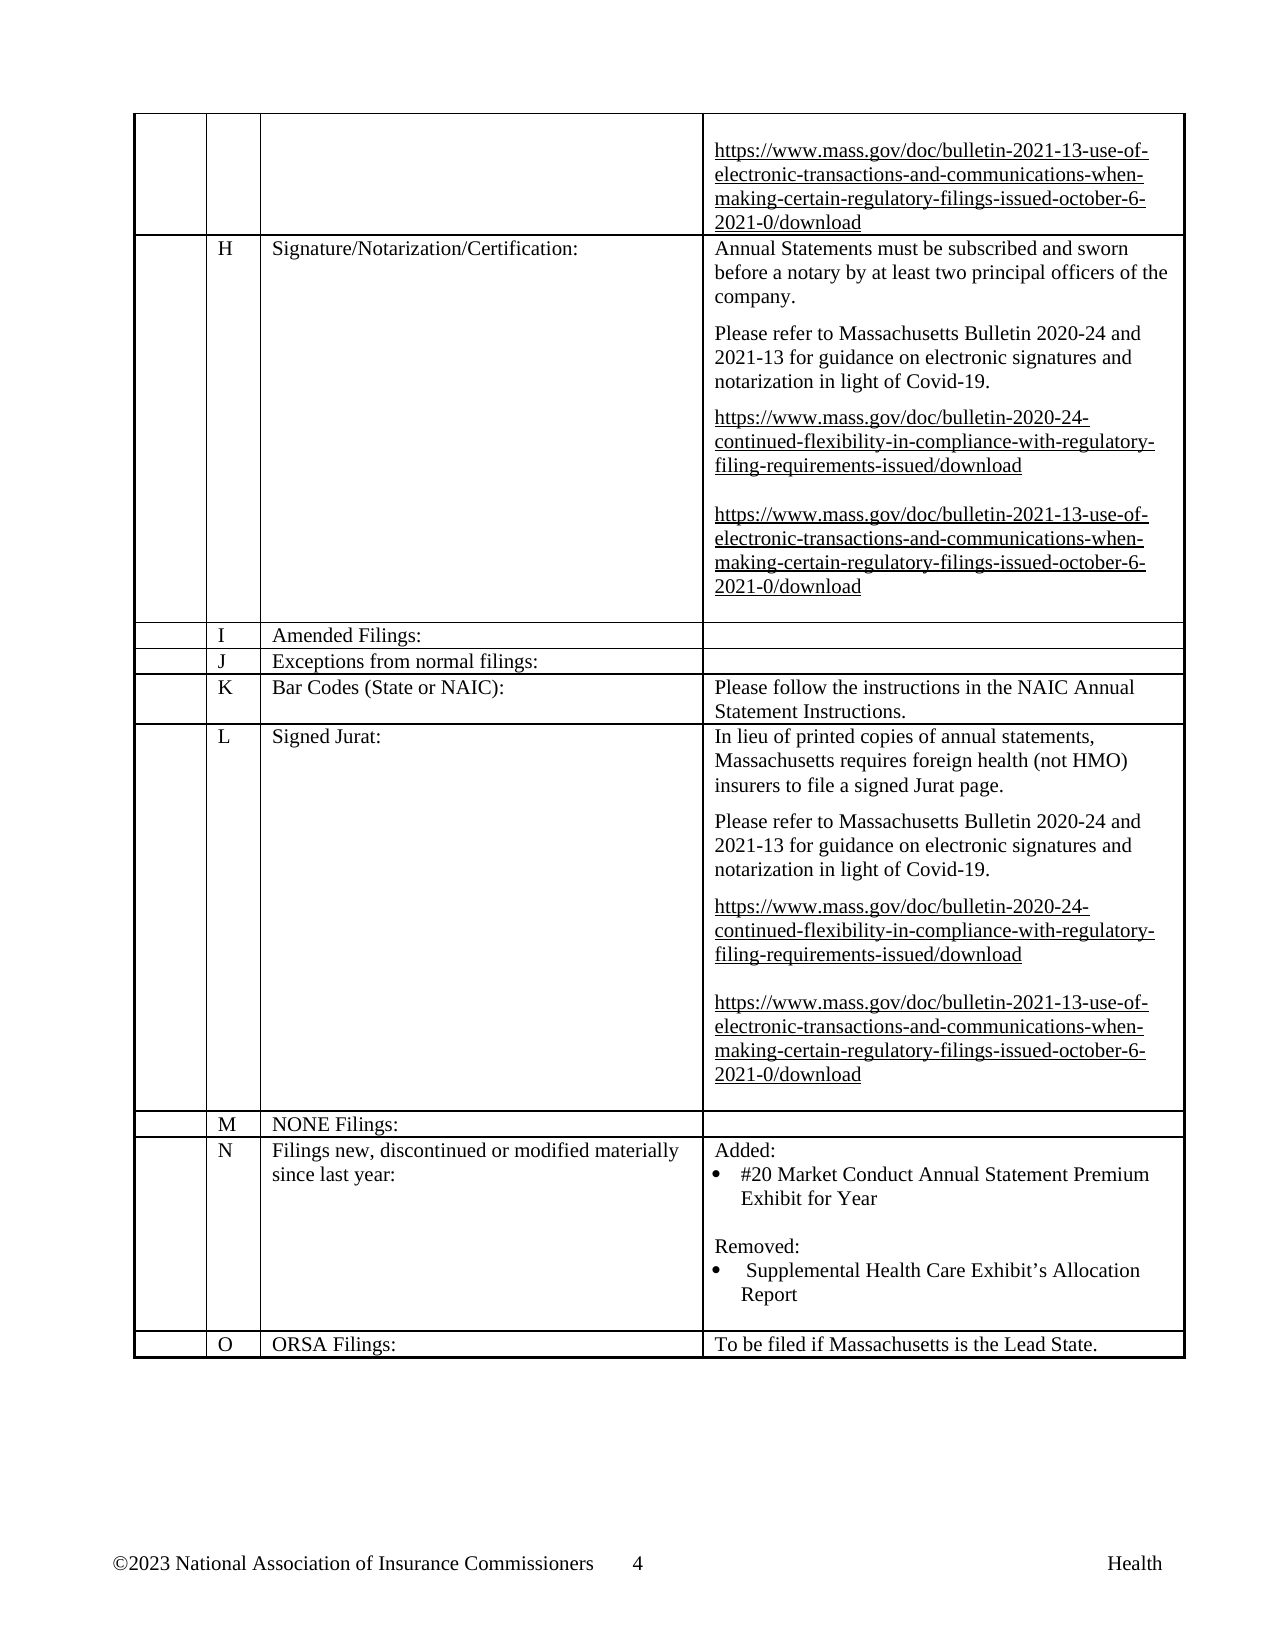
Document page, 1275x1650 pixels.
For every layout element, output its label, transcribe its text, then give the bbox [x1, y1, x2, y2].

table_cell J [207, 649, 260, 673]
table_cell [136, 1332, 206, 1356]
table_cell [136, 236, 206, 622]
table_cell [136, 1138, 206, 1330]
table_cell Please follow the instructions in the NAIC Annual Statement Instructions. [704, 675, 1183, 723]
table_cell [704, 114, 1183, 234]
table_cell Signed Jurat: [261, 725, 702, 1110]
table_cell [136, 725, 206, 1110]
table_cell [704, 649, 1183, 673]
table_cell In lieu of printed copies of annual statements, Massachusetts requires foreign health (not HMO) insurers to file a signed Jurat page. Please refer to Massachusetts Bulletin 2020-24 and 2021-13 for guidance on electronic signatures and notarization in light of Covid-19. https://www.mass.gov/doc/bulletin-2020-24-continued-flexibility-in-compliance-with-regulatory-filing-requirements-issued/download https://www.mass.gov/doc/bulletin-2021-13-use-of-electronic-transactions-and-communications-when-making-certain-regulatory-filings-issued-october-6-2021-0/download [704, 725, 1183, 1110]
table_cell ORSA Filings: [261, 1332, 702, 1356]
table_cell [704, 623, 1183, 647]
table_cell O [207, 1332, 260, 1356]
table_cell N [207, 1138, 260, 1330]
table_cell G [207, 114, 260, 234]
table_cell To be filed if Massachusetts is the Lead State. [704, 1332, 1183, 1356]
table_cell Bar Codes (State or NAIC): [261, 675, 702, 723]
table_cell [136, 649, 206, 673]
table_cell Added: #20 Market Conduct Annual Statement Premium Exhibit for Year Removed: Supplemental Health Care Exhibit’s Allocation Report [704, 1138, 1183, 1330]
table_cell Amended Filings: [261, 623, 702, 647]
table_cell L [207, 725, 260, 1110]
table_cell [704, 1112, 1183, 1136]
table_cell [136, 114, 206, 234]
table_cell M [207, 1112, 260, 1136]
table_cell Filings new, discontinued or modified materially since last year: [261, 1138, 702, 1330]
table_cell [136, 623, 206, 647]
table_cell [136, 675, 206, 723]
table_cell K [207, 675, 260, 723]
table_cell Annual Statements must be subscribed and sworn before a notary by at least two principal officers of the company. Please refer to Massachusetts Bulletin 2020-24 and 2021-13 for guidance on electronic signatures and notarization in light of Covid-19. https://www.mass.gov/doc/bulletin-2020-24-continued-flexibility-in-compliance-with-regulatory-filing-requirements-issued/download https://www.mass.gov/doc/bulletin-2021-13-use-of-electronic-transactions-and-communications-when-making-certain-regulatory-filings-issued-october-6-2021-0/download [704, 236, 1183, 622]
table_cell H [207, 236, 260, 622]
table_cell Exceptions from normal filings: [261, 649, 702, 673]
table_cell Signature/Notarization/Certification: [261, 236, 702, 622]
table_cell [136, 1112, 206, 1136]
table_cell I [207, 623, 260, 647]
table_cell NONE Filings: [261, 1112, 702, 1136]
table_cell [261, 114, 702, 234]
